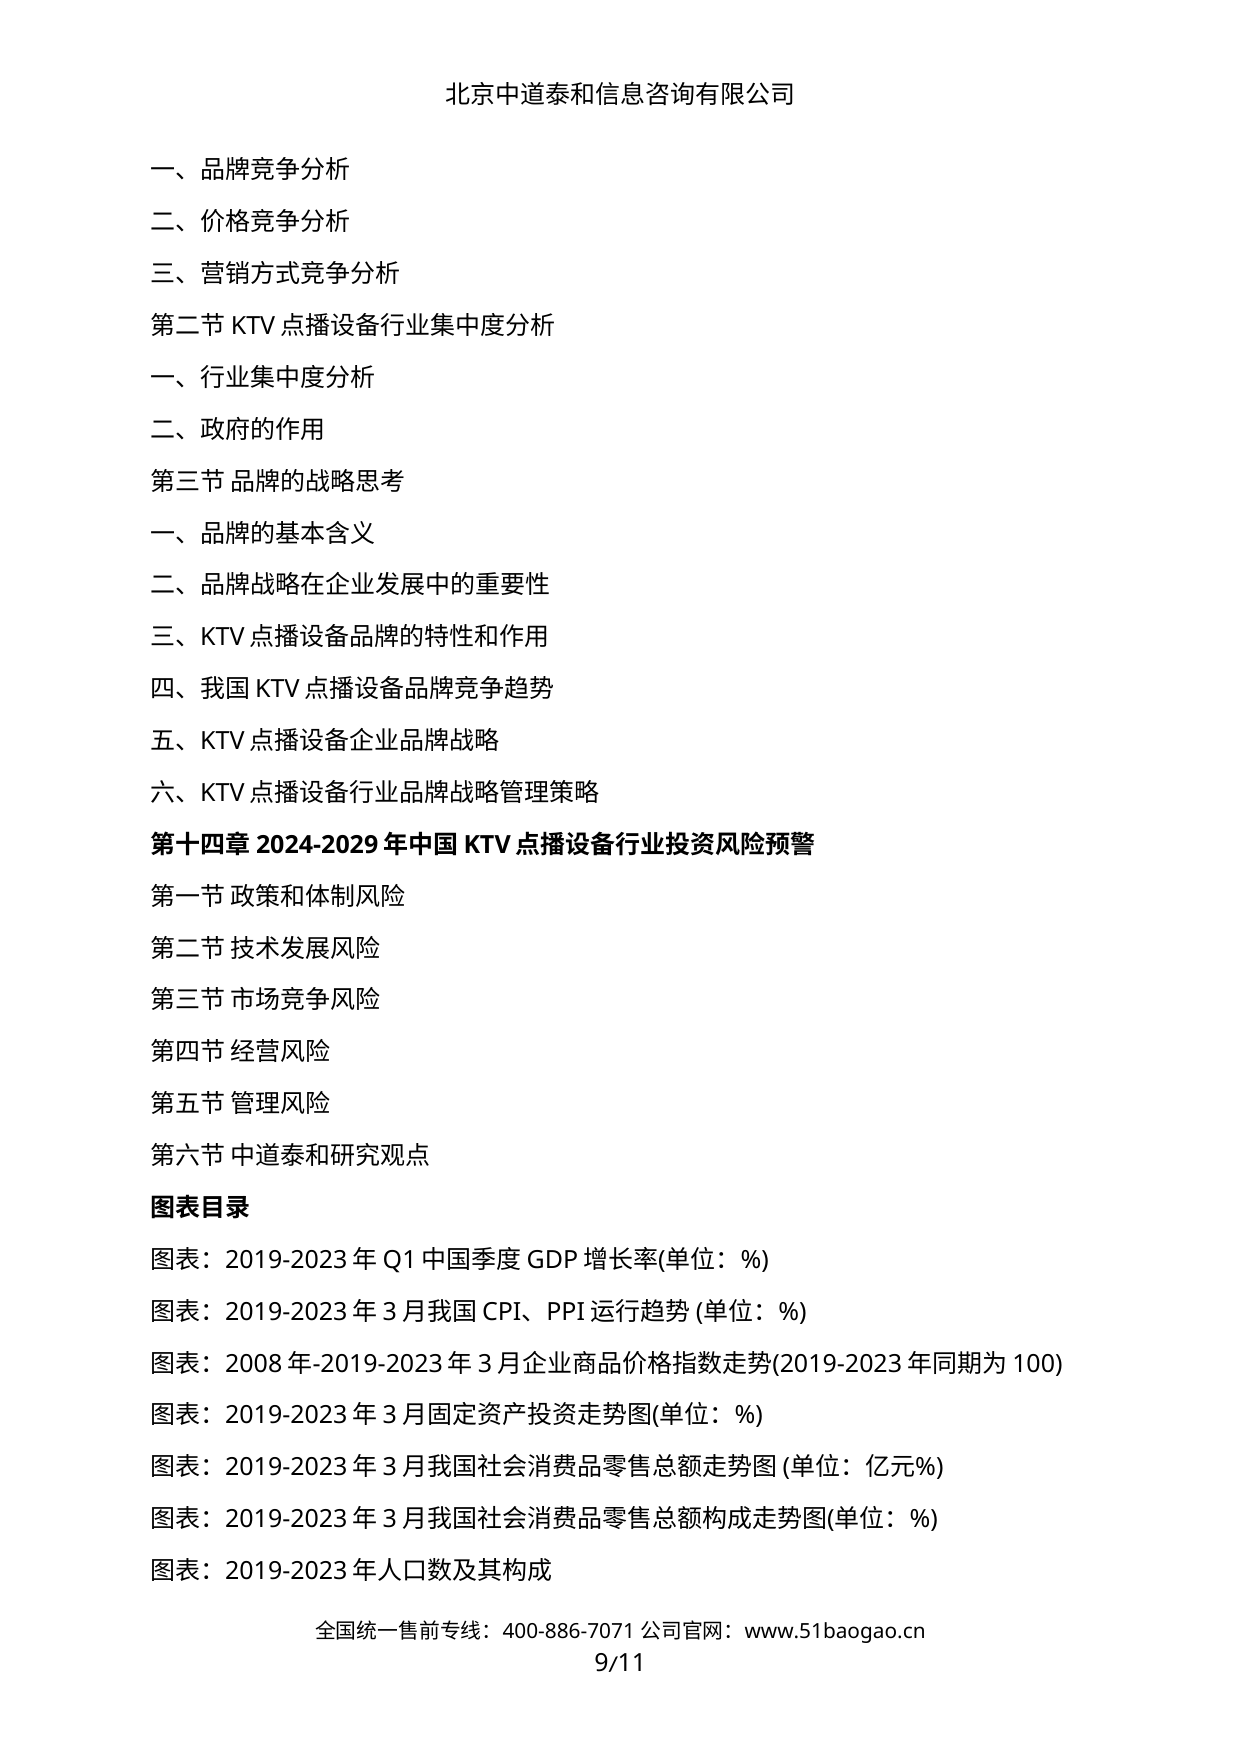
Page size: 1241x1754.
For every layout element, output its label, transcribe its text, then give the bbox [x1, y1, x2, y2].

text 第四节 经营风险 [150, 1032, 1090, 1068]
text 二、价格竞争分析 [150, 202, 1090, 238]
text 第三节 市场竞争风险 [150, 980, 1090, 1016]
text 图表：2019-2023年3月我国CPI、PPI运行趋势 (单位：%) [150, 1291, 1090, 1327]
text 四、我国KTV点播设备品牌竞争趋势 [150, 669, 1090, 705]
text 图表目录 [150, 1187, 1090, 1224]
text 第三节 品牌的战略思考 [150, 461, 1090, 497]
text 图表：2019-2023年3月我国社会消费品零售总额构成走势图(单位：%) [150, 1499, 1090, 1535]
text 图表：2008年-2019-2023年3月企业商品价格指数走势(2019-2023年同期为100) [150, 1343, 1090, 1379]
text 二、品牌战略在企业发展中的重要性 [150, 565, 1090, 601]
text 第十四章 2024-2029年中国KTV点播设备行业投资风险预警 [150, 824, 1090, 861]
text 五、KTV点播设备企业品牌战略 [150, 721, 1090, 757]
text 第二节 技术发展风险 [150, 928, 1090, 964]
text 第二节 KTV点播设备行业集中度分析 [150, 306, 1090, 342]
text 一、品牌的基本含义 [150, 513, 1090, 549]
text 二、政府的作用 [150, 409, 1090, 446]
text 第一节 政策和体制风险 [150, 876, 1090, 912]
text 一、行业集中度分析 [150, 357, 1090, 394]
text 三、营销方式竞争分析 [150, 254, 1090, 290]
text 三、KTV点播设备品牌的特性和作用 [150, 617, 1090, 653]
text 图表：2019-2023年3月固定资产投资走势图(单位：%) [150, 1395, 1090, 1431]
text 图表：2019-2023年人口数及其构成 [150, 1551, 1090, 1587]
text 一、品牌竞争分析 [150, 150, 1090, 186]
text 六、KTV点播设备行业品牌战略管理策略 [150, 772, 1090, 809]
text 图表：2019-2023年3月我国社会消费品零售总额走势图 (单位：亿元%) [150, 1447, 1090, 1483]
text 第五节 管理风险 [150, 1084, 1090, 1120]
text 图表：2019-2023年Q1中国季度GDP增长率(单位：%) [150, 1239, 1090, 1276]
text 第六节 中道泰和研究观点 [150, 1136, 1090, 1172]
